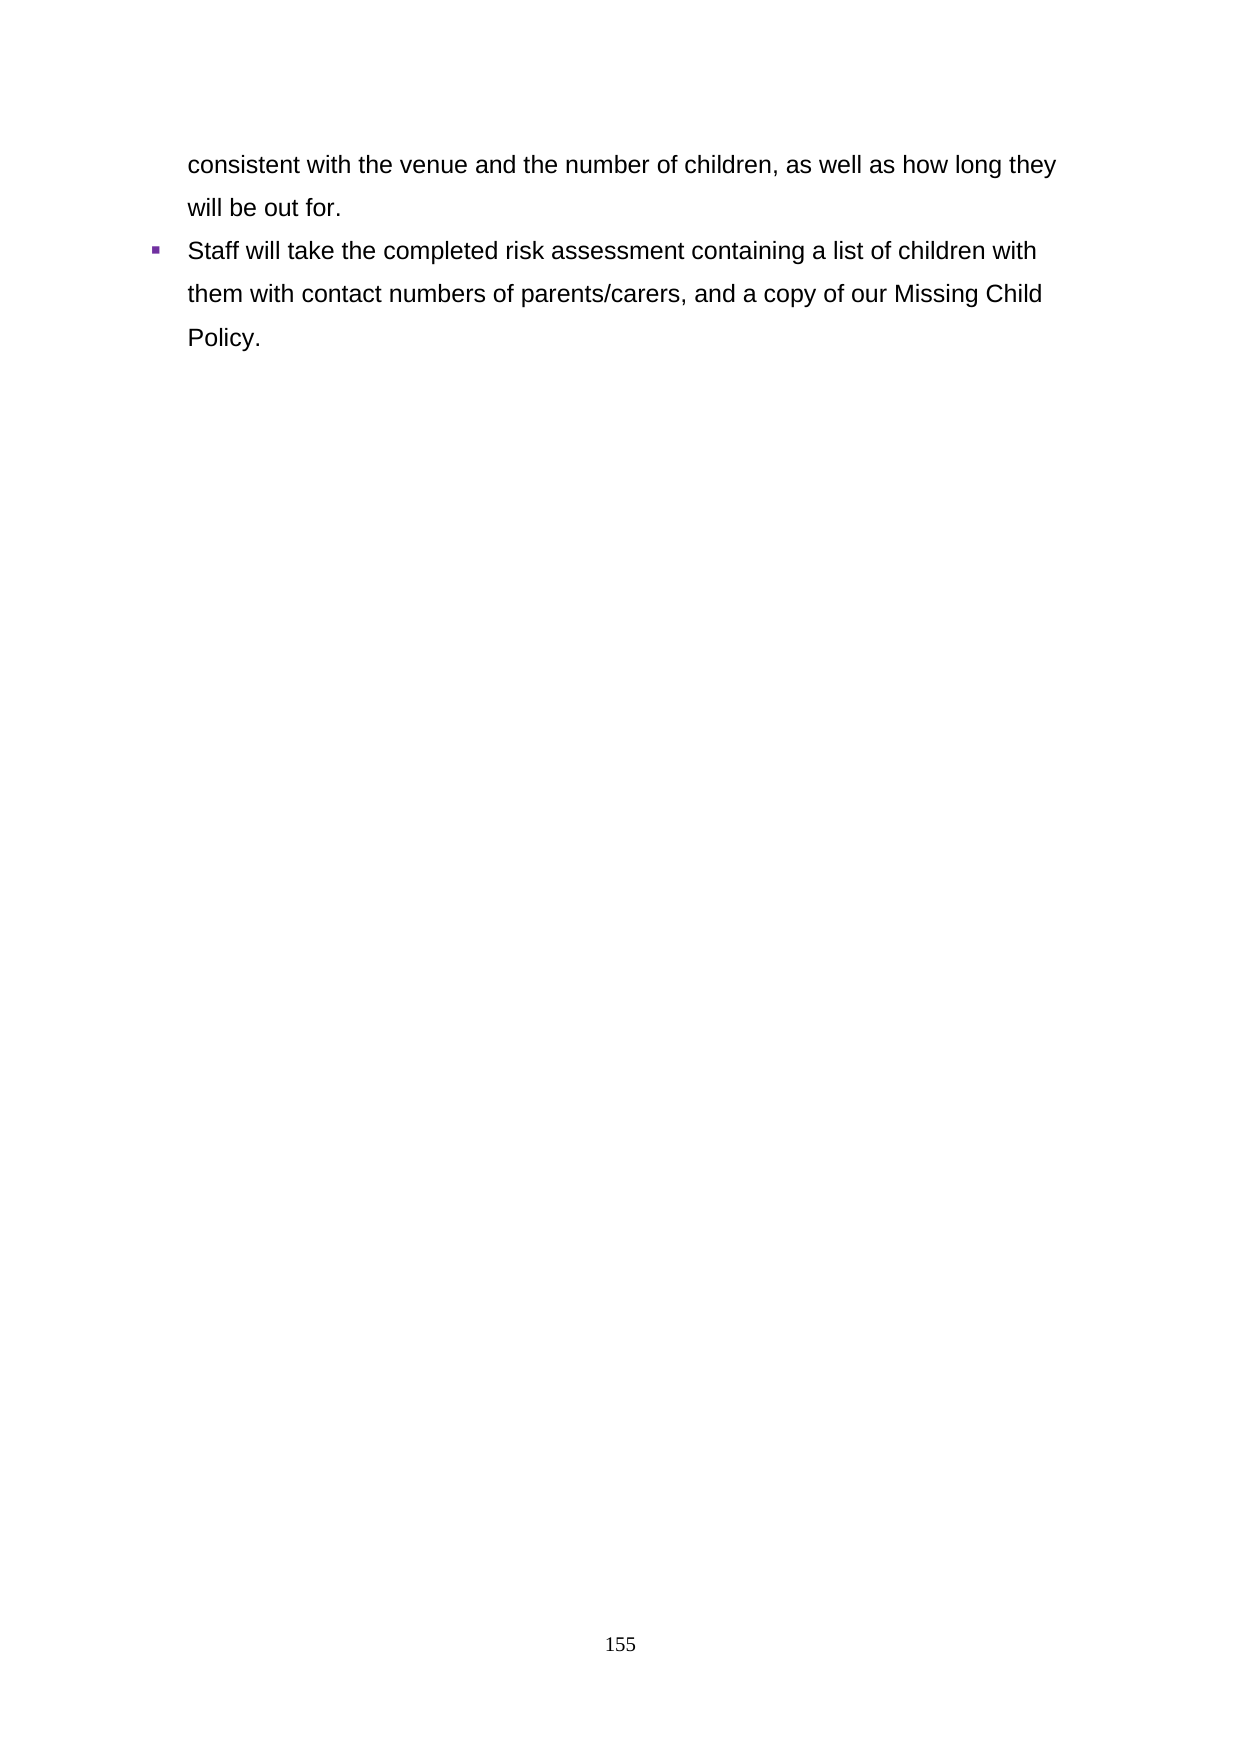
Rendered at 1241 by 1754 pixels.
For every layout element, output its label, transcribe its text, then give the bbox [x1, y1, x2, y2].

list Staff will take the completed risk assessment containing a list of children with them with contact numbers of parents/carers, and a copy of our Missing Child Policy. [150, 236, 1090, 351]
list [150, 150, 1090, 222]
